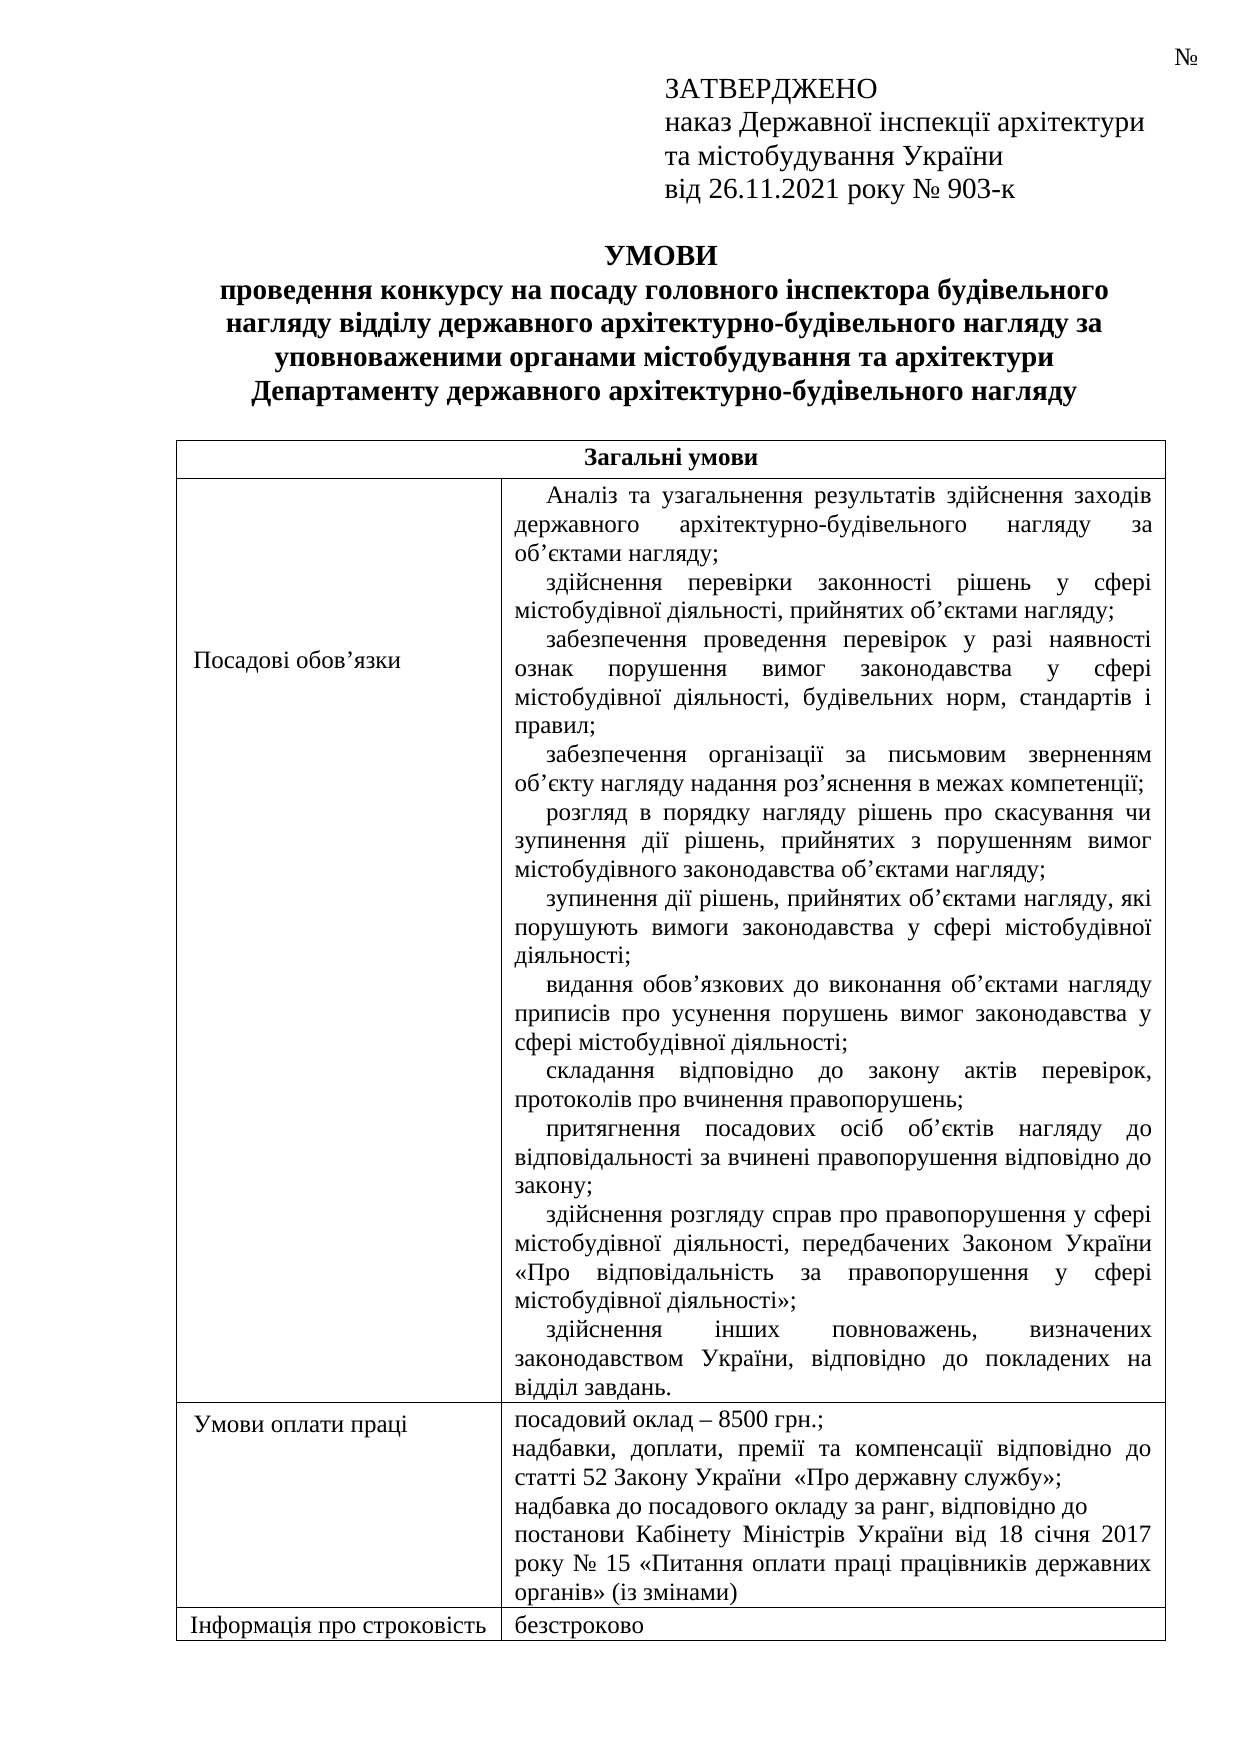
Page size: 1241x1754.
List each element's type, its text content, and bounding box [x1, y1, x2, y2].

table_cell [177, 1608, 501, 1640]
text № [1149, 42, 1240, 71]
text УМОВИ проведення конкурсу на посаду головного інспектора будівельного нагляду відділу державного архітектурно-будівельного нагляду за уповноваженими органами містобудування та архітектури Департаменту державного архітектурно-будівельного нагляду [177, 238, 1152, 406]
text від 26.11.2021 року № 903-к [664, 171, 1151, 205]
table_cell посадовий оклад – 8500 грн.; надбавки, доплати, премії та компенсації відповідно до статті 52 Закону України «Про державну службу»; надбавка до посадового окладу за ранг, відповідно до постанови Кабінету Міністрів України від 18 січня 2017 року № 15 «Питання оплати праці працівників державних органів» (із змінами) [502, 1403, 1165, 1607]
text ЗАТВЕРДЖЕНО [664, 71, 974, 104]
table_cell Умови оплати праці [177, 1403, 501, 1607]
text та містобудування України [664, 138, 1151, 171]
text наказ Державної інспекції архітектури [664, 104, 1151, 138]
table_cell Посадові обов’язки [177, 479, 501, 1402]
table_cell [502, 1608, 1165, 1640]
table_header Загальні умови [177, 441, 1165, 478]
table_cell Аналіз та узагальнення результатів здійснення заходів державного архітектурно-будівельного нагляду за об’єктами нагляду; здійснення перевірки законності рішень у сфері містобудівної діяльності, прийнятих об’єктами нагляду; забезпечення проведення перевірок у разі наявності ознак порушення вимог законодавства у сфері містобудівної діяльності, будівельних норм, стандартів і правил; забезпечення організації за письмовим зверненням об’єкту нагляду надання роз’яснення в межах компетенції; розгляд в порядку нагляду рішень про скасування чи зупинення дії рішень, прийнятих з порушенням вимог містобудівного законодавства об’єктами нагляду; зупинення дії рішень, прийнятих об’єктами нагляду, які порушують вимоги законодавства у сфері містобудівної діяльності; видання обов’язкових до виконання об’єктами нагляду приписів про усунення порушень вимог законодавства у сфері містобудівної діяльності; складання відповідно до закону актів перевірок, протоколів про вчинення правопорушень; притягнення посадових осіб об’єктів нагляду до відповідальності за вчинені правопорушення відповідно до закону; здійснення розгляду справ про правопорушення у сфері містобудівної діяльності, передбачених Законом України «Про відповідальність за правопорушення у сфері містобудівної діяльності»; здійснення інших повноважень, визначених законодавством України, відповідно до покладених на відділ завдань. [502, 479, 1165, 1402]
